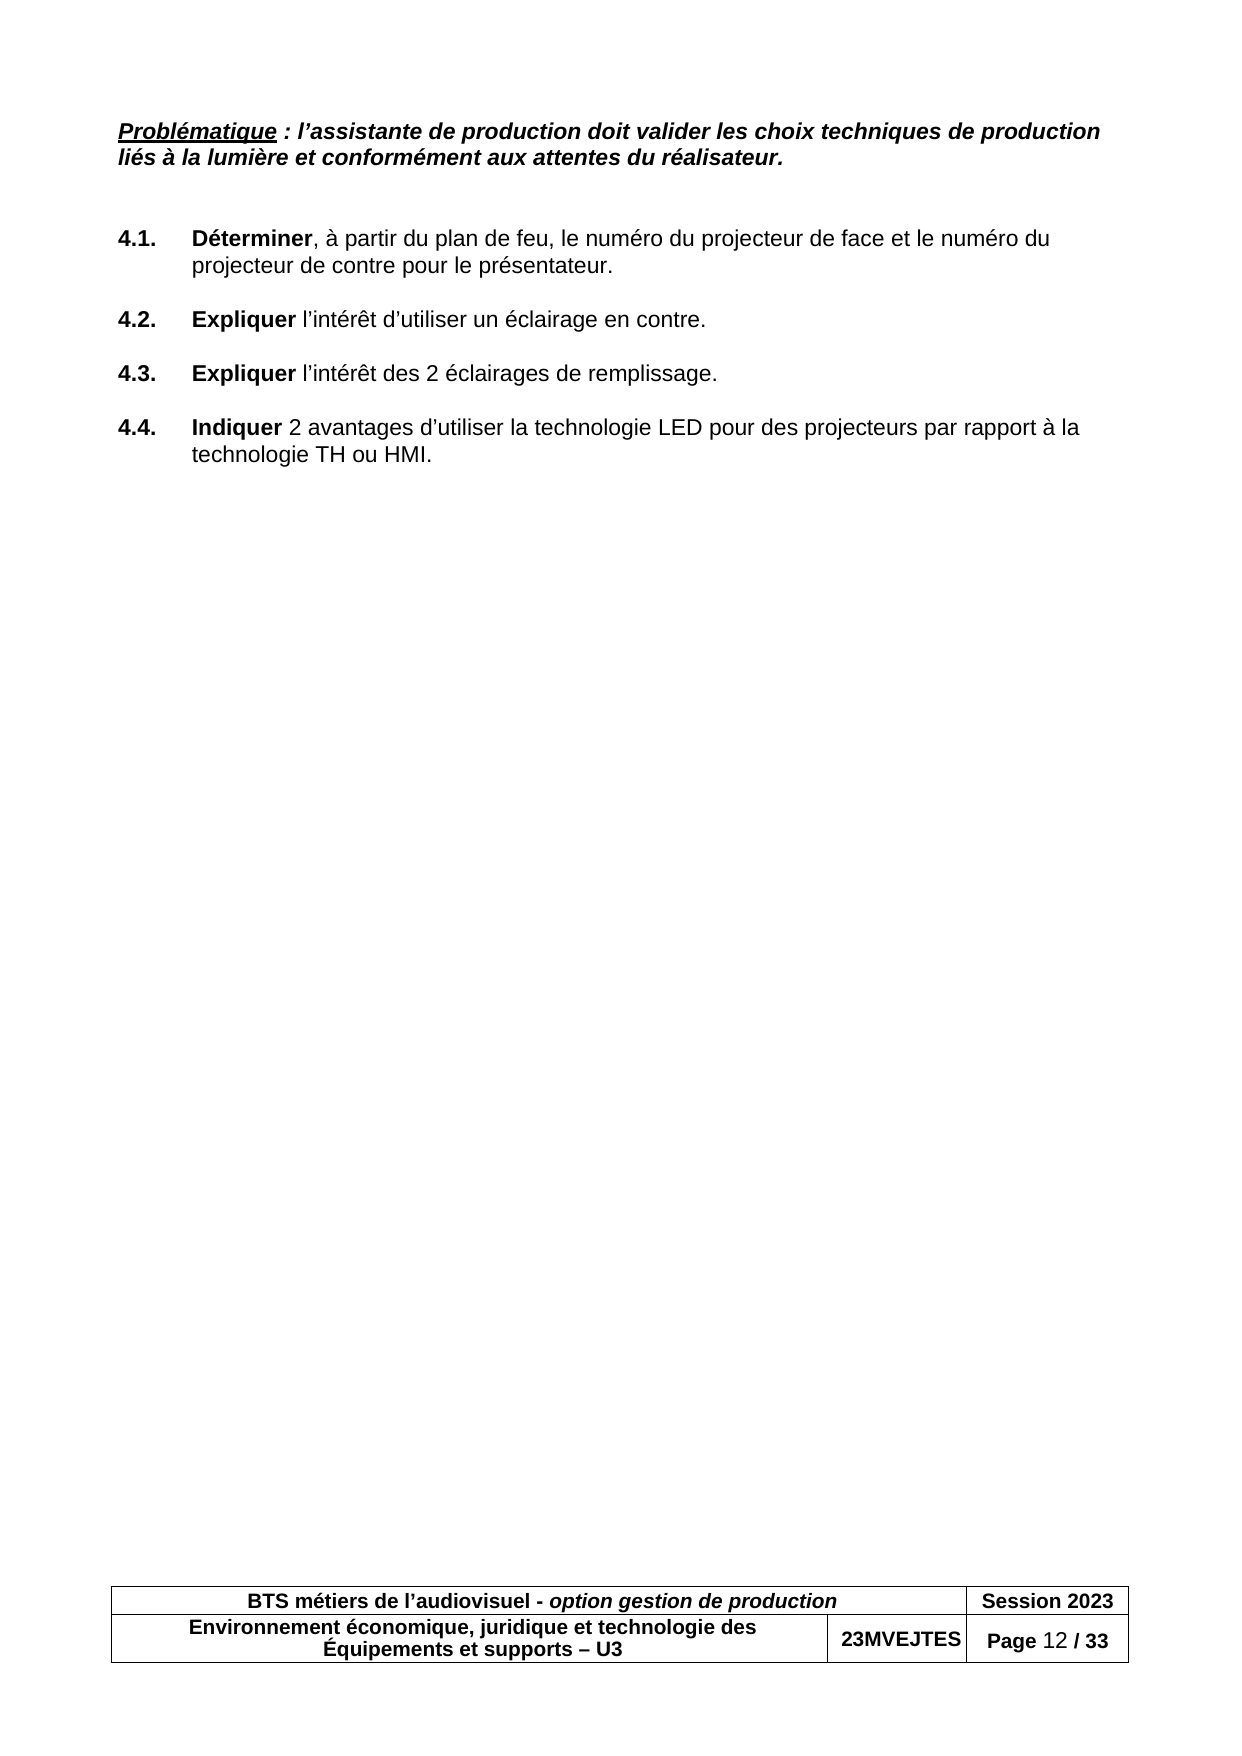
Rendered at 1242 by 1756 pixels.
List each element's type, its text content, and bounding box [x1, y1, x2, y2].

list Indiquer 2 avantages d’utiliser la technologie LED pour des projecteurs par rapport à la technologie TH ou HMI. [118, 414, 1097, 467]
list Déterminer, à partir du plan de feu, le numéro du projecteur de face et le numéro du projecteur de contre pour le présentateur. [118, 225, 1097, 278]
subtitle Problématique : l’assistante de production doit valider les choix techniques de production liés à la lumière et conformément aux attentes du réalisateur. [118, 118, 1137, 170]
list Expliquer l’intérêt d’utiliser un éclairage en contre. [118, 306, 1225, 332]
list Expliquer l’intérêt des 2 éclairages de remplissage. [118, 360, 1225, 386]
